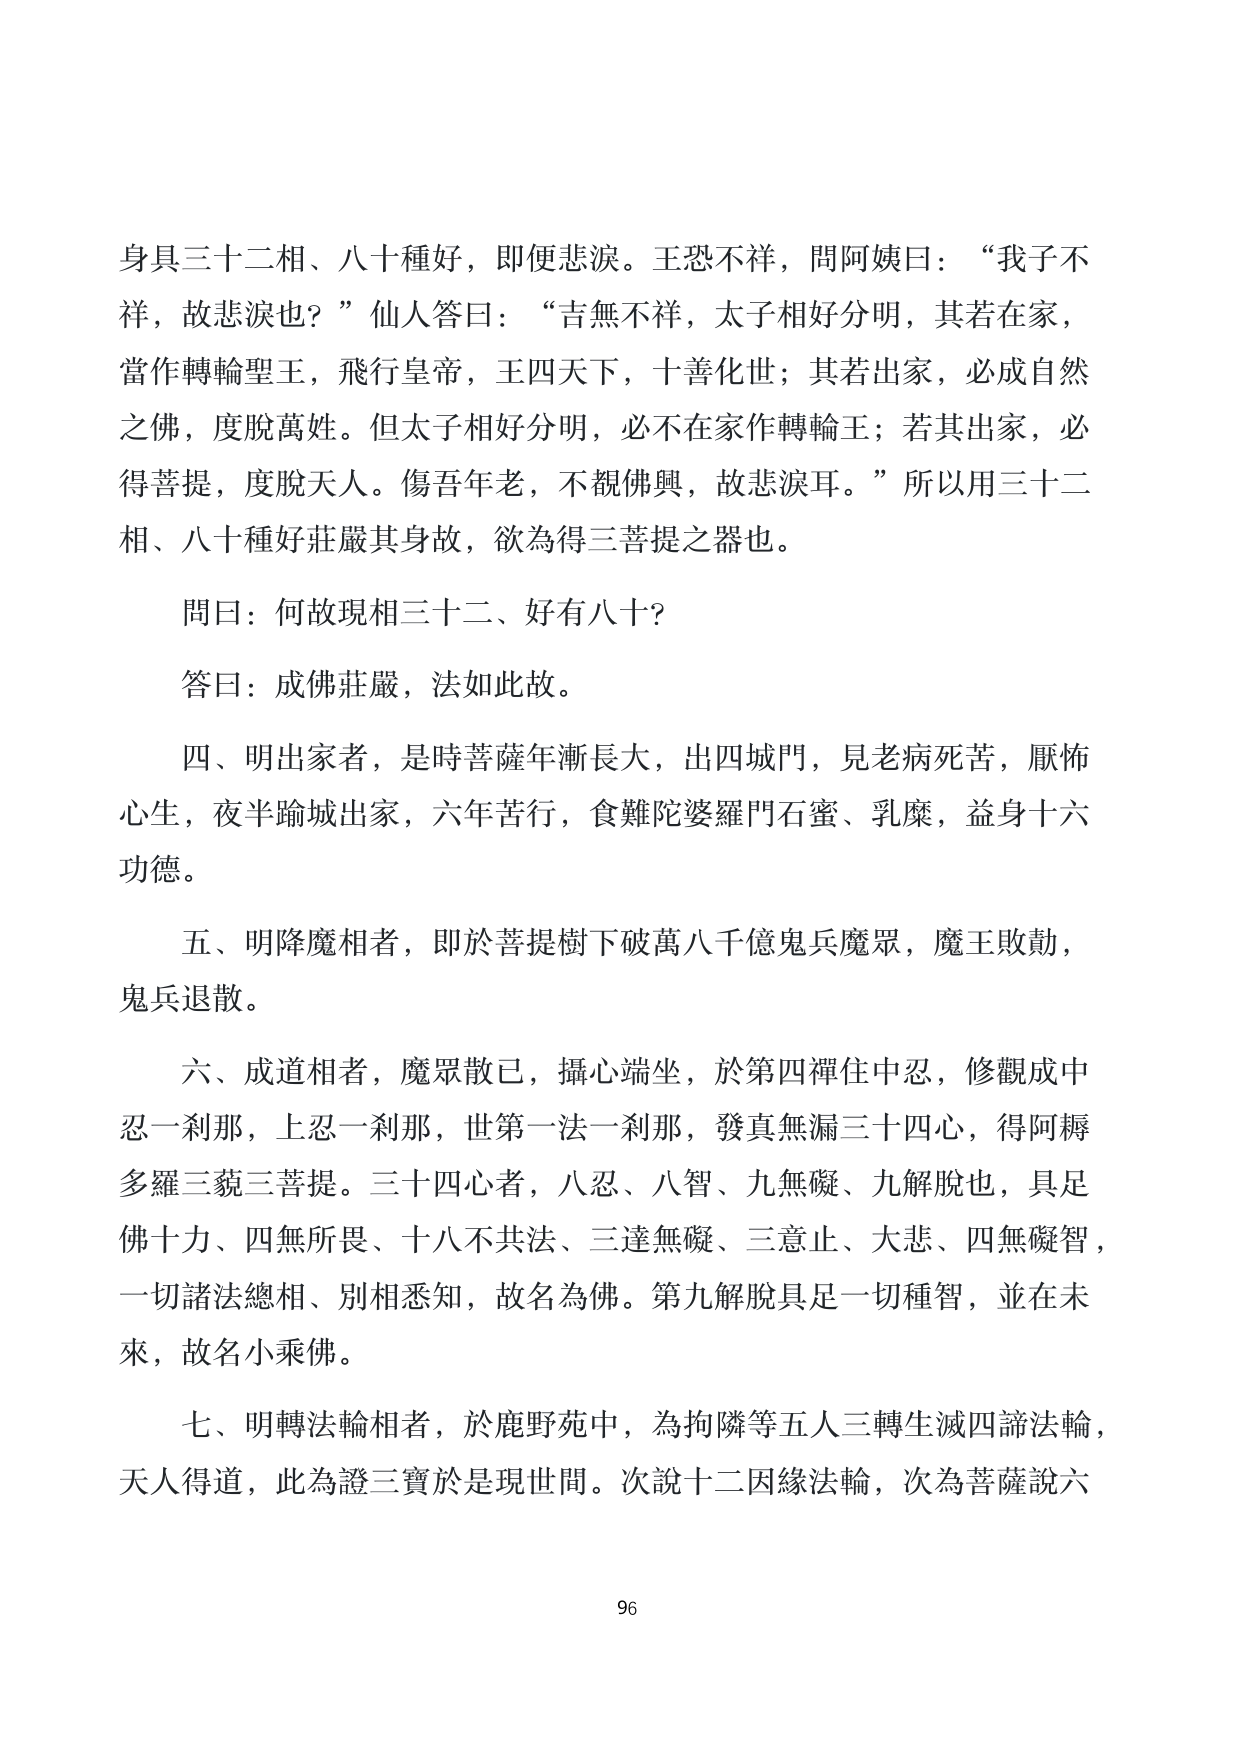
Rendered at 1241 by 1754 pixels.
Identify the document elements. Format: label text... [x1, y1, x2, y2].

text 五、明降魔相者，即於菩提樹下破萬八千億鬼兵魔眾，魔王敗勣，鬼兵退散。 [118, 908, 1092, 1021]
text 四、明出家者，是時菩薩年漸長大，出四城門，見老病死苦，厭怖心生，夜半踰城出家，六年苦行，食難陀婆羅門石蜜、乳糜，益身十六功德。 [118, 723, 1092, 892]
text 六、成道相者，魔眾散已，攝心端坐，於第四禪住中忍，修觀成中忍一剎那，上忍一剎那，世第一法一剎那，發真無漏三十四心，得阿耨多羅三藐三菩提。三十四心者，八忍、八智、九無礙、九解脫也，具足佛十力、四無所畏、十八不共法、三達無礙、三意止、大悲、四無礙智，一切諸法總相、別相悉知，故名為佛。第九解脫具足一切種智，並在未來，故名小乘佛。 [118, 1037, 1092, 1374]
text 答曰：成佛莊嚴，法如此故。 [118, 651, 1092, 707]
text 問曰：何故現相三十二、好有八十？ [118, 578, 1092, 634]
